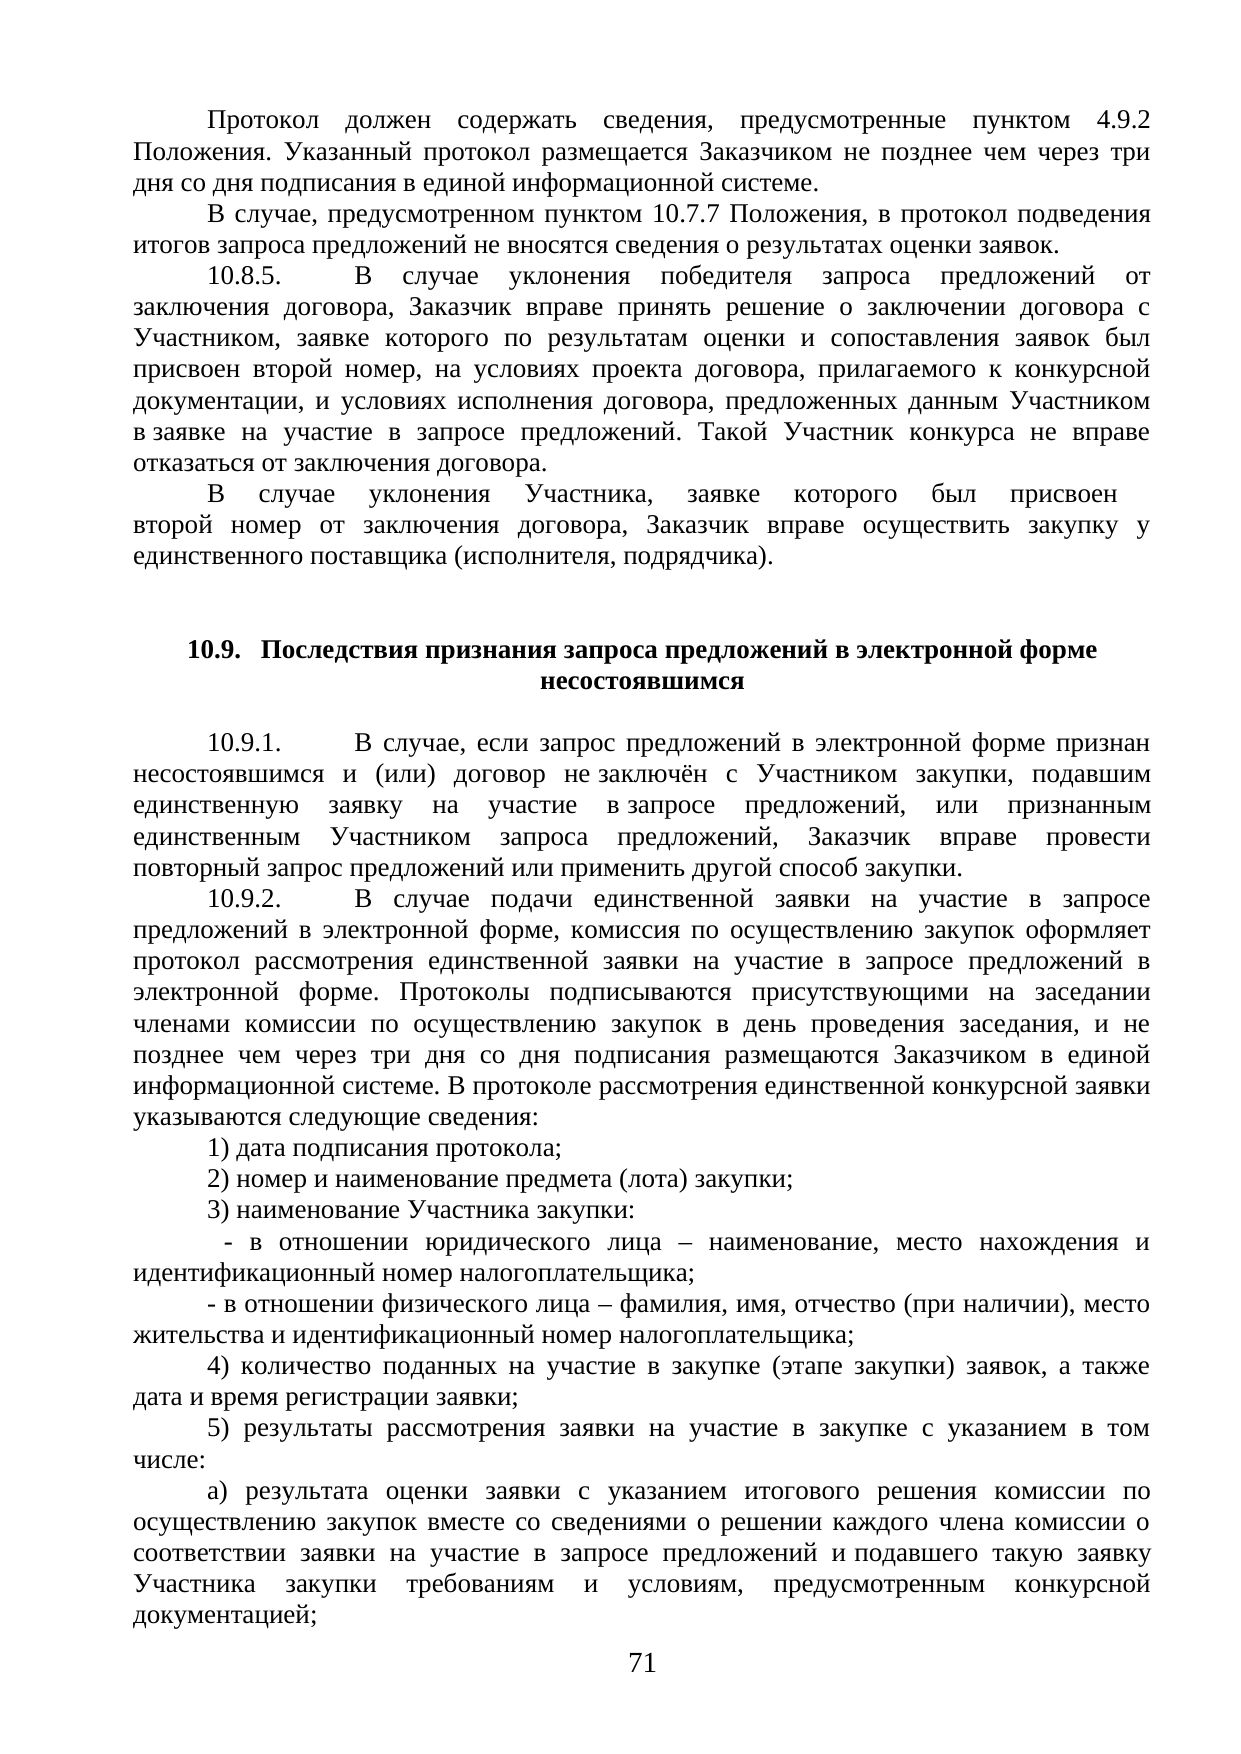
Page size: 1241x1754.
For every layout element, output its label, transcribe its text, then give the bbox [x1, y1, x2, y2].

text 4) количество поданных на участие в закупке (этапе закупки) заявок, а также дата и время регистрации заявки; [133, 1349, 1152, 1412]
text В случае, предусмотренном пунктом 10.7.7 Положения, в протокол подведения итогов запроса предложений не вносятся сведения о результатах оценки заявок. [133, 197, 1152, 259]
text - в отношении физического лица – фамилия, имя, отчество (при наличии), место жительства и идентификационный номер налогоплательщика; [133, 1287, 1152, 1349]
list В случае уклонения победителя запроса предложений от заключения договора, Заказчик вправе принять решение о заключении договора с Участником, заявке которого по результатам оценки и сопоставления заявок был присвоен второй номер, на условиях проекта договора, прилагаемого к конкурсной документации, и условиях исполнения договора, предложенных данным Участником в заявке на участие в запросе предложений. Такой Участник конкурса не вправе отказаться от заключения договора. [133, 259, 1152, 477]
text 5) результаты рассмотрения заявки на участие в закупке с указанием в том числе: [133, 1412, 1152, 1474]
text - в отношении юридического лица – наименование, место нахождения и идентификационный номер налогоплательщика; [133, 1225, 1152, 1287]
text 3) наименование Участника закупки: [133, 1193, 1152, 1225]
text 2) номер и наименование предмета (лота) закупки; [133, 1162, 1152, 1193]
text Протокол должен содержать сведения, предусмотренные пунктом 4.9.2 Положения. Указанный протокол размещается Заказчиком не позднее чем через три дня со дня подписания в единой информационной системе. [133, 103, 1152, 197]
text 1) дата подписания протокола; [133, 1131, 1152, 1162]
text а) результата оценки заявки с указанием итогового решения комиссии по осуществлению закупок вместе со сведениями о решении каждого члена комиссии о соответствии заявки на участие в запросе предложений и подавшего такую заявку Участника закупки требованиям и условиям, предусмотренным конкурсной документацией; [133, 1474, 1152, 1629]
list В случае, если запрос предложений в электронной форме признан несостоявшимся и (или) договор не заключён с Участником закупки, подавшим единственную заявку на участие в запросе предложений, или признанным единственным Участником запроса предложений, Заказчик вправе провести повторный запрос предложений или применить другой способ закупки. [133, 726, 1152, 882]
text В случае уклонения Участника, заявке которого был присвоен второй номер от заключения договора, Заказчик вправе осуществить закупку у единственного поставщика (исполнителя, подрядчика). [133, 477, 1152, 571]
list В случае подачи единственной заявки на участие в запросе предложений в электронной форме, комиссия по осуществлению закупок оформляет протокол рассмотрения единственной заявки на участие в запросе предложений в электронной форме. Протоколы подписываются присутствующими на заседании членами комиссии по осуществлению закупок в день проведения заседания, и не позднее чем через три дня со дня подписания размещаются Заказчиком в единой информационной системе. В протоколе рассмотрения единственной конкурсной заявки указываются следующие сведения: [133, 882, 1152, 1131]
list Последствия признания запроса предложений в электронной форме несостоявшимся [133, 633, 1152, 695]
